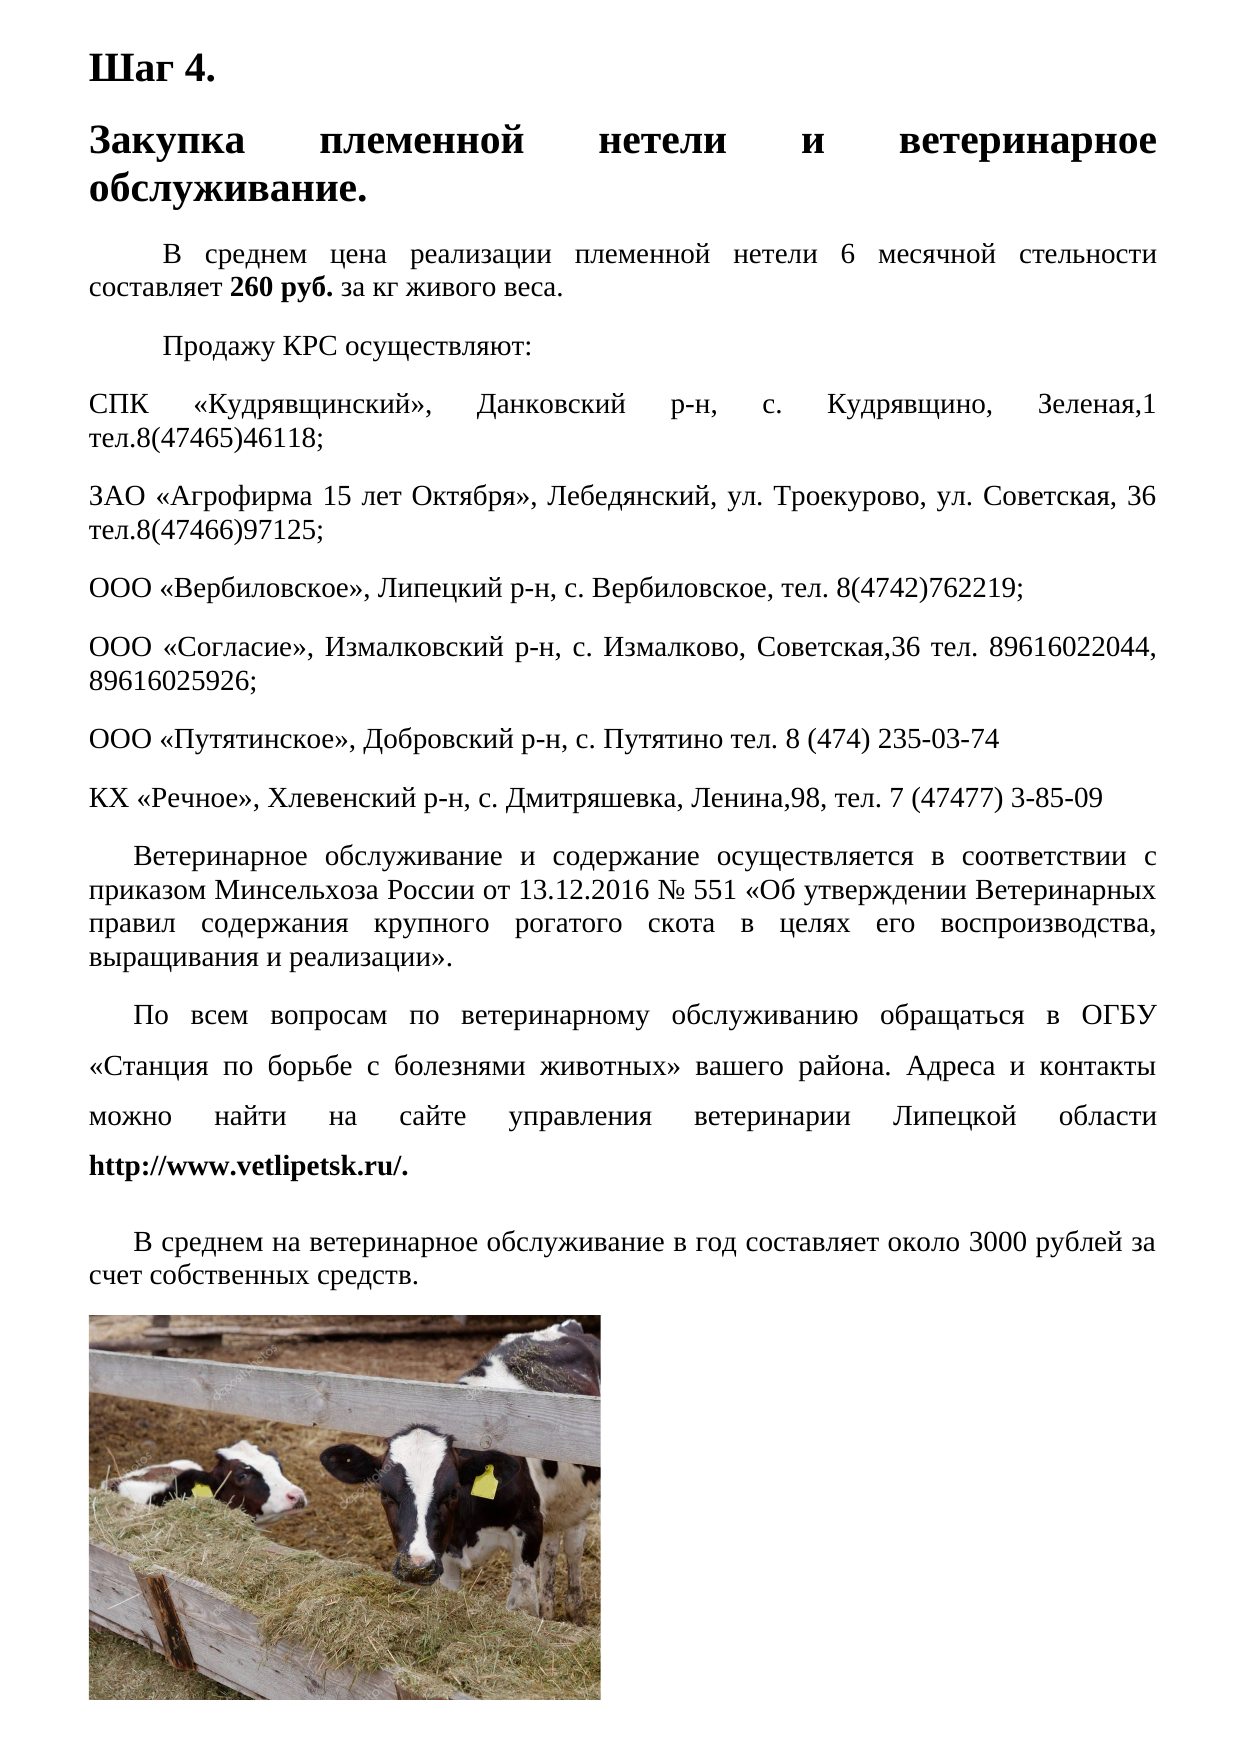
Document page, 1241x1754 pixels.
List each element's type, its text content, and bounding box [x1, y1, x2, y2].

text ООО «Путятинское», Добровский р-н, с. Путятино тел. 8 (474) 235-03-74 [89, 721, 1158, 755]
text Закупка племенной нетели и ветеринарное обслуживание. [89, 115, 1158, 211]
text В среднем цена реализации племенной нетели 6 месячной стельности составляет 260 руб. за кг живого веса. [89, 236, 1158, 303]
text КХ «Речное», Хлевенский р-н, с. Дмитряшевка, Ленина,98, тел. 7 (47477) 3-85-09 [89, 780, 1158, 813]
text ООО «Вербиловское», Липецкий р-н, с. Вербиловское, тел. 8(4742)762219; [89, 571, 1158, 604]
picture [88, 1315, 601, 1700]
text Шаг 4. [89, 42, 1158, 90]
text СПК «Кудрявщинский», Данковский р-н, с. Кудрявщино, Зеленая,1 тел.8(47465)46118; [89, 386, 1158, 453]
text Продажу КРС осуществляют: [89, 328, 1158, 361]
text В среднем на ветеринарное обслуживание в год составляет около 3000 рублей за счет собственных средств. [89, 1224, 1158, 1291]
text Ветеринарное обслуживание и содержание осуществляется в соответствии с приказом Минсельхоза России от 13.12.2016 № 551 «Об утверждении Ветеринарных правил содержания крупного рогатого скота в целях его воспроизводства, выращивания и реализации». [89, 838, 1158, 972]
text ООО «Согласие», Измалковский р-н, с. Измалково, Советская,36 тел. 89616022044, 89616025926; [89, 629, 1158, 696]
text ЗАО «Агрофирма 15 лет Октября», Лебедянский, ул. Троекурово, ул. Советская, 36 тел.8(47466)97125; [89, 478, 1158, 546]
text По всем вопросам по ветеринарному обслуживанию обращаться в ОГБУ «Станция по борьбе с болезнями животных» вашего района. Адреса и контакты можно найти на сайте управления ветеринарии Липецкой области http://www.vetlipetsk.ru/. [89, 997, 1158, 1182]
